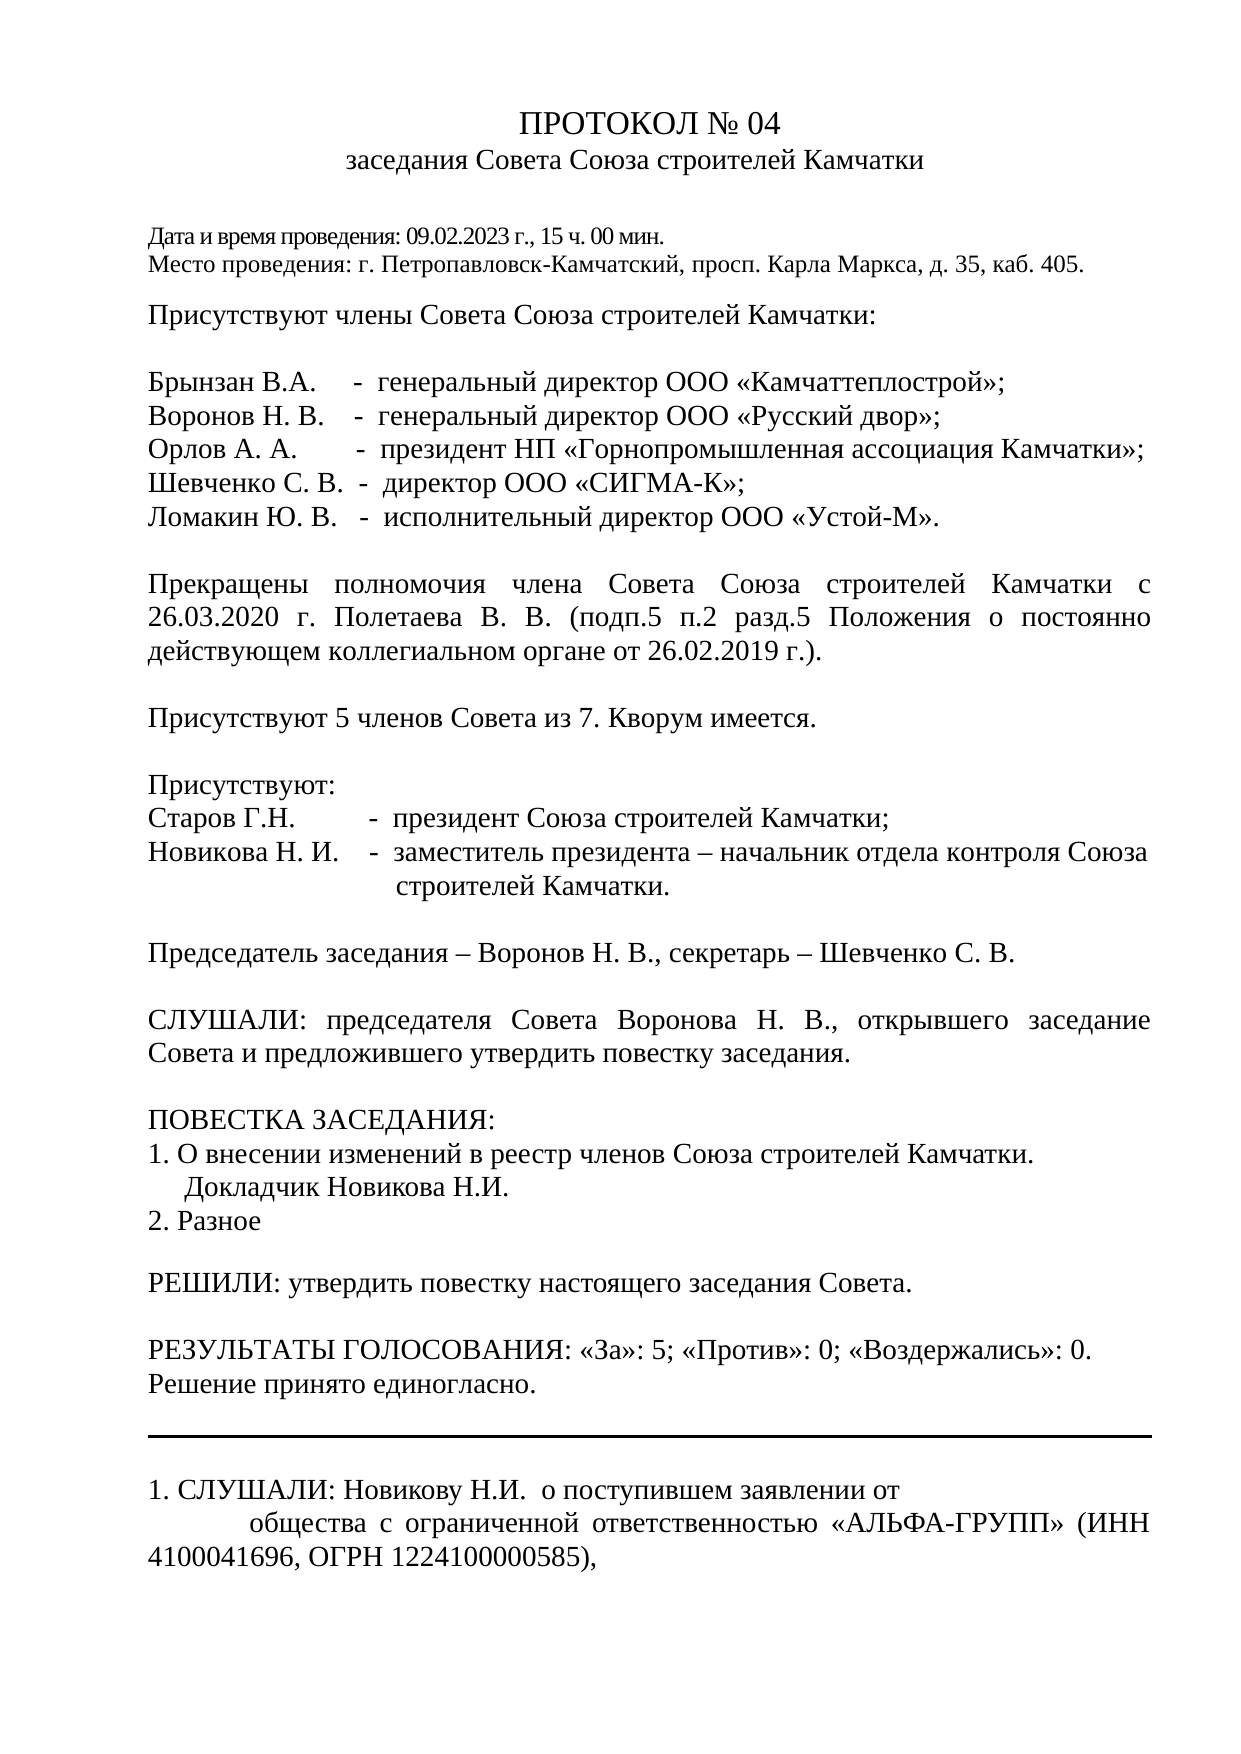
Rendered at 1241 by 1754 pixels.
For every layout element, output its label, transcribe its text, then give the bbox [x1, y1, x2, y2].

text РЕЗУЛЬТАТЫ ГОЛОСОВАНИЯ: «За»: 5; «Против»: 0; «Воздержались»: 0. Решение принято единогласно. [148, 1332, 1152, 1399]
list 1. О внесении изменений в реестр членов Союза строителей Камчатки. [148, 1136, 1152, 1169]
text Присутствуют 5 членов Совета из 7. Кворум имеется. [148, 700, 1152, 733]
list Докладчик Новикова Н.И. [148, 1169, 1152, 1203]
text Дата и время проведения: 09.02.2023 г., 15 ч. 00 мин. [148, 221, 1152, 249]
text Воронов Н. В. - генеральный директор ООО «Русский двор»; [148, 398, 1152, 432]
text строителей Камчатки. [148, 868, 1152, 901]
text Присутствуют члены Совета Союза строителей Камчатки: [148, 297, 1152, 331]
text Председатель заседания – Воронов Н. В., секретарь – Шевченко С. В. [148, 935, 1152, 968]
text РЕШИЛИ: утвердить повестку настоящего заседания Совета. [148, 1265, 1152, 1299]
text Прекращены полномочия члена Совета Союза строителей Камчатки с 26.03.2020 г. Полетаева В. В. (подп.5 п.2 разд.5 Положения о постоянно действующем коллегиальном органе от 26.02.2019 г.). [148, 566, 1152, 666]
text Шевченко С. В. - директор ООО «СИГМА-К»; [148, 465, 1152, 499]
text Старов Г.Н. - президент Союза строителей Камчатки; [148, 801, 1152, 834]
text ПОВЕСТКА ЗАСЕДАНИЯ: [148, 1102, 1152, 1136]
subtitle ПРОТОКОЛ № 04 [148, 103, 1152, 142]
text Ломакин Ю. В. - исполнительный директор ООО «Устой-М». [148, 499, 1152, 532]
text СЛУШАЛИ: председателя Совета Воронова Н. В., открывшего заседание Совета и предложившего утвердить повестку заседания. [148, 1002, 1152, 1069]
text заседания Совета Союза строителей Камчатки [89, 142, 1181, 175]
text Орлов А. А. - президент НП «Горнопромышленная ассоциация Камчатки»; [148, 432, 1152, 465]
text Присутствуют: [148, 767, 1152, 801]
text общества с ограниченной ответственностью «АЛЬФА-ГРУПП» (ИНН 4100041696, ОГРН 1224100000585), [148, 1505, 1152, 1572]
text Место проведения: г. Петропавловск-Камчатский, просп. Карла Маркса, д. 35, каб. 405. [148, 249, 1152, 278]
text Брынзан В.А. - генеральный директор ООО «Камчаттеплострой»; [148, 364, 1152, 398]
text 2. Разное [148, 1203, 1152, 1237]
text Новикова Н. И. - заместитель президента – начальник отдела контроля Союза [148, 834, 1152, 868]
list СЛУШАЛИ: Новикову Н.И. о поступившем заявлении от [148, 1472, 1152, 1505]
